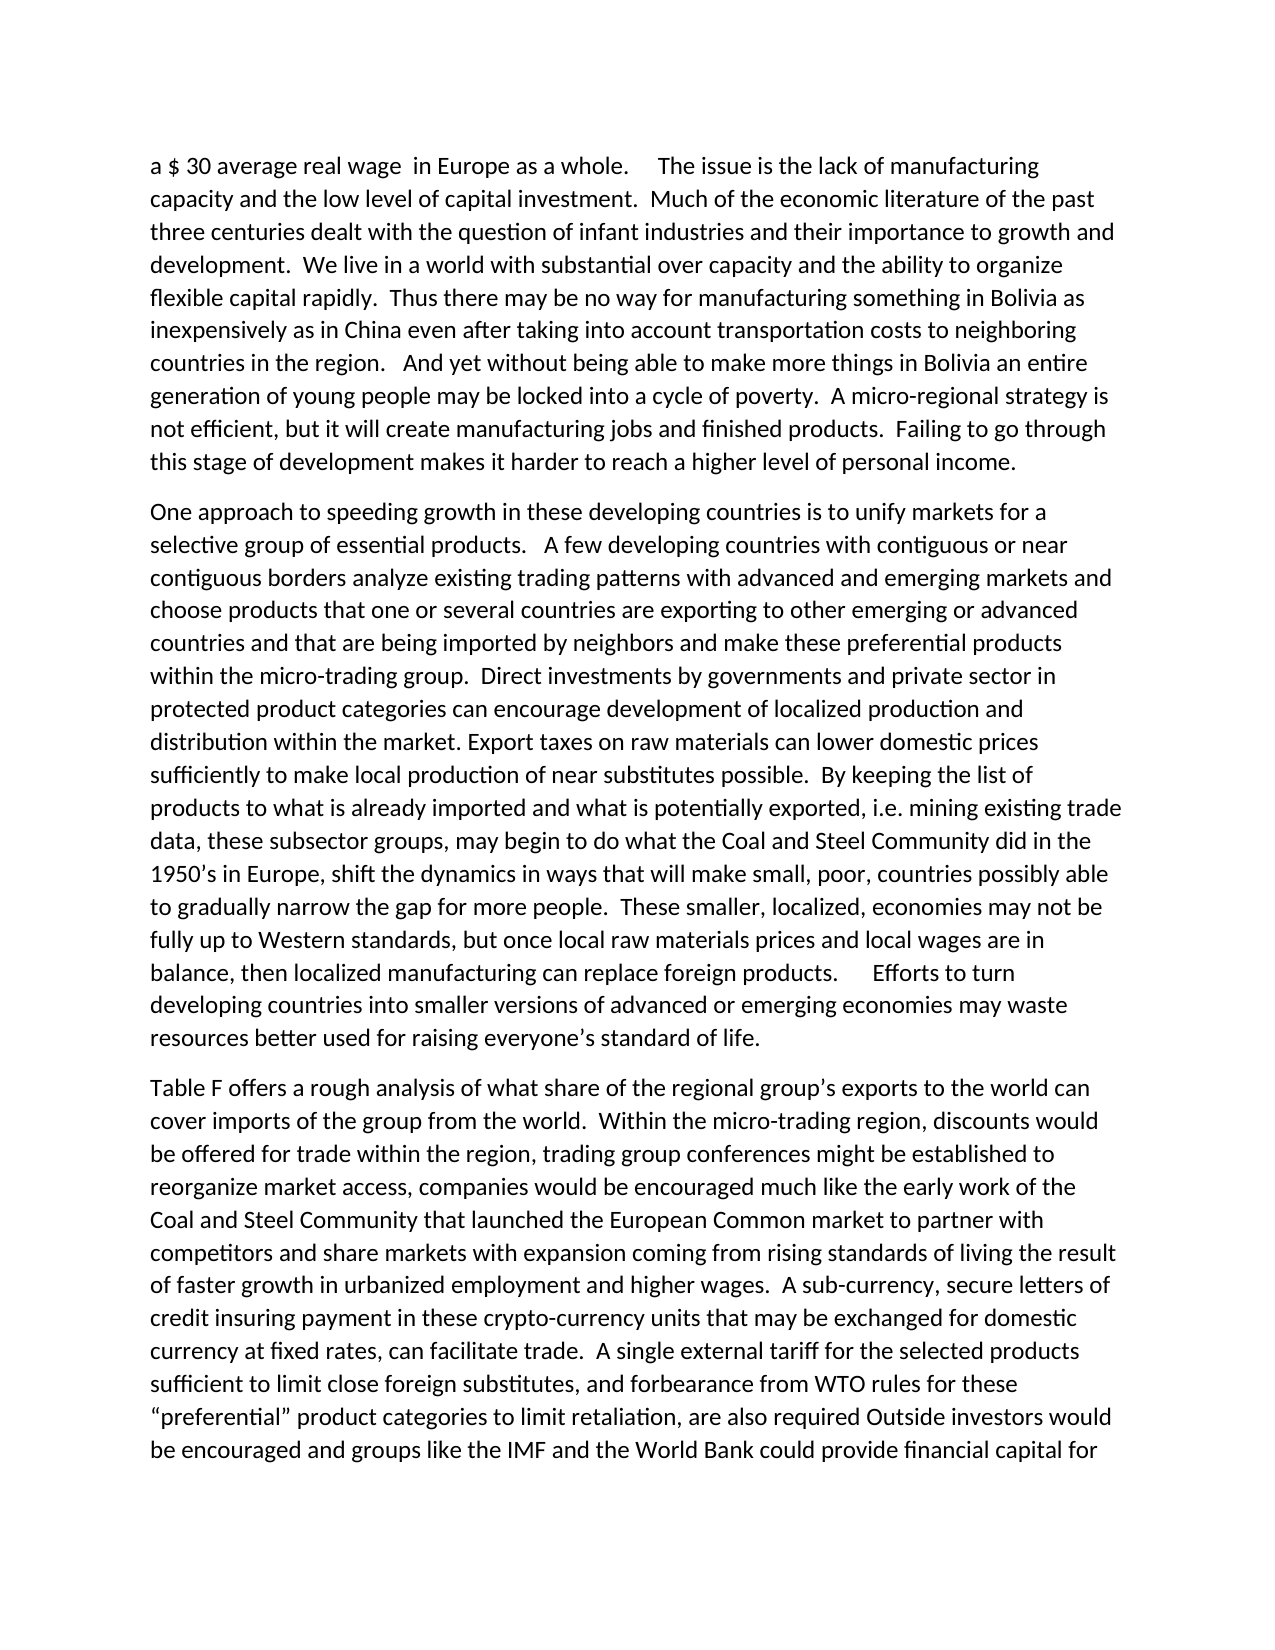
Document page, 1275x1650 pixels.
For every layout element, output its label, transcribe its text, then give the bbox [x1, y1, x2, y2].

text One approach to speeding growth in these developing countries is to unify markets for a selective group of essential products. A few developing countries with contiguous or near contiguous borders analyze existing trading patterns with advanced and emerging markets and choose products that one or several countries are exporting to other emerging or advanced countries and that are being imported by neighbors and make these preferential products within the micro-trading group. Direct investments by governments and private sector in protected product categories can encourage development of localized production and distribution within the market. Export taxes on raw materials can lower domestic prices sufficiently to make local production of near substitutes possible. By keeping the list of products to what is already imported and what is potentially exported, i.e. mining existing trade data, these subsector groups, may begin to do what the Coal and Steel Community did in the 1950’s in Europe, shift the dynamics in ways that will make small, poor, countries possibly able to gradually narrow the gap for more people. These smaller, localized, economies may not be fully up to Western standards, but once local raw materials prices and local wages are in balance, then localized manufacturing can replace foreign products. Efforts to turn developing countries into smaller versions of advanced or emerging economies may waste resources better used for raising everyone’s standard of life. [150, 496, 1125, 1053]
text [150, 150, 1125, 477]
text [150, 1072, 1125, 1465]
